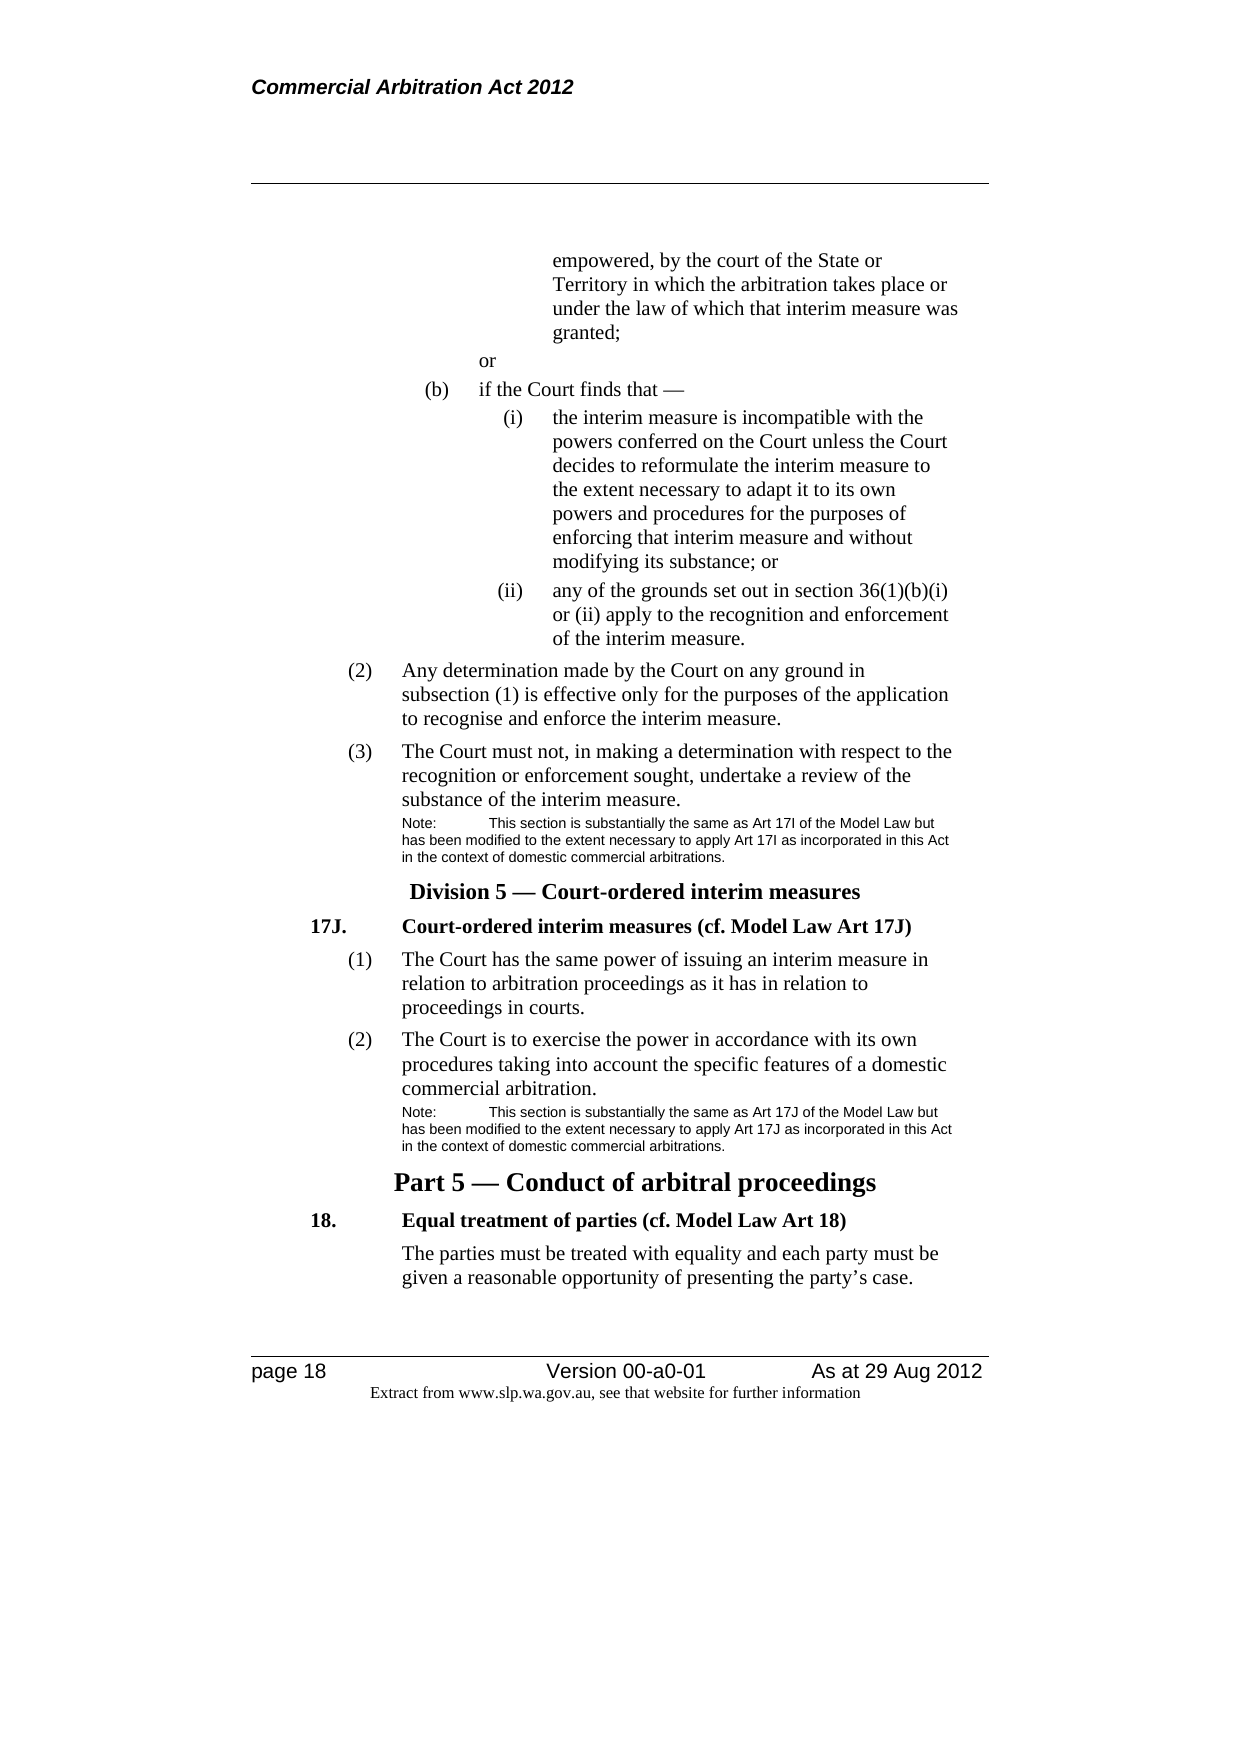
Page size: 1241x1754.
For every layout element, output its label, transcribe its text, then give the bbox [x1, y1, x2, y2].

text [464, 248, 959, 344]
subtitle 18. Equal treatment of parties (cf. Model Law Art 18) [310, 1208, 959, 1232]
text Note: This section is substantially the same as Art 17I of the Model Law but has been modified to the extent necessary to apply Art 17I as incorporated in this Act in the context of domestic commercial arbitrations. [310, 815, 959, 865]
text Note: This section is substantially the same as Art 17J of the Model Law but has been modified to the extent necessary to apply Art 17J as incorporated in this Act in the context of domestic commercial arbitrations. [310, 1104, 959, 1154]
text (b) if the Court finds that — [390, 377, 959, 401]
text (3) The Court must not, in making a determination with respect to the recognition or enforcement sought, undertake a review of the substance of the interim measure. [313, 738, 959, 811]
text The parties must be treated with equality and each party must be given a reasonable opportunity of presenting the party’s case. [313, 1241, 959, 1289]
text (2) Any determination made by the Court on any ground in subsection (1) is effective only for the purposes of the application to recognise and enforce the interim measure. [313, 658, 959, 730]
subtitle 17J. Court-ordered interim measures (cf. Model Law Art 17J) [310, 914, 959, 938]
subtitle Part 5 — Conduct of arbitral proceedings [310, 1167, 959, 1198]
text or [390, 348, 959, 372]
subtitle Division 5 — Court-ordered interim measures [310, 878, 959, 904]
text (ii) any of the grounds set out in section 36(1)(b)(i) or (ii) apply to the recognition and enforcement of the interim measure. [464, 577, 959, 650]
text (1) The Court has the same power of issuing an interim measure in relation to arbitration proceedings as it has in relation to proceedings in courts. [313, 947, 959, 1019]
text (i) the interim measure is incompatible with the powers conferred on the Court unless the Court decides to reformulate the interim measure to the extent necessary to adapt it to its own powers and procedures for the purposes of enforcing that interim measure and without modifying its substance; or [464, 405, 959, 573]
text (2) The Court is to exercise the power in accordance with its own procedures taking into account the specific features of a domestic commercial arbitration. [313, 1027, 959, 1099]
